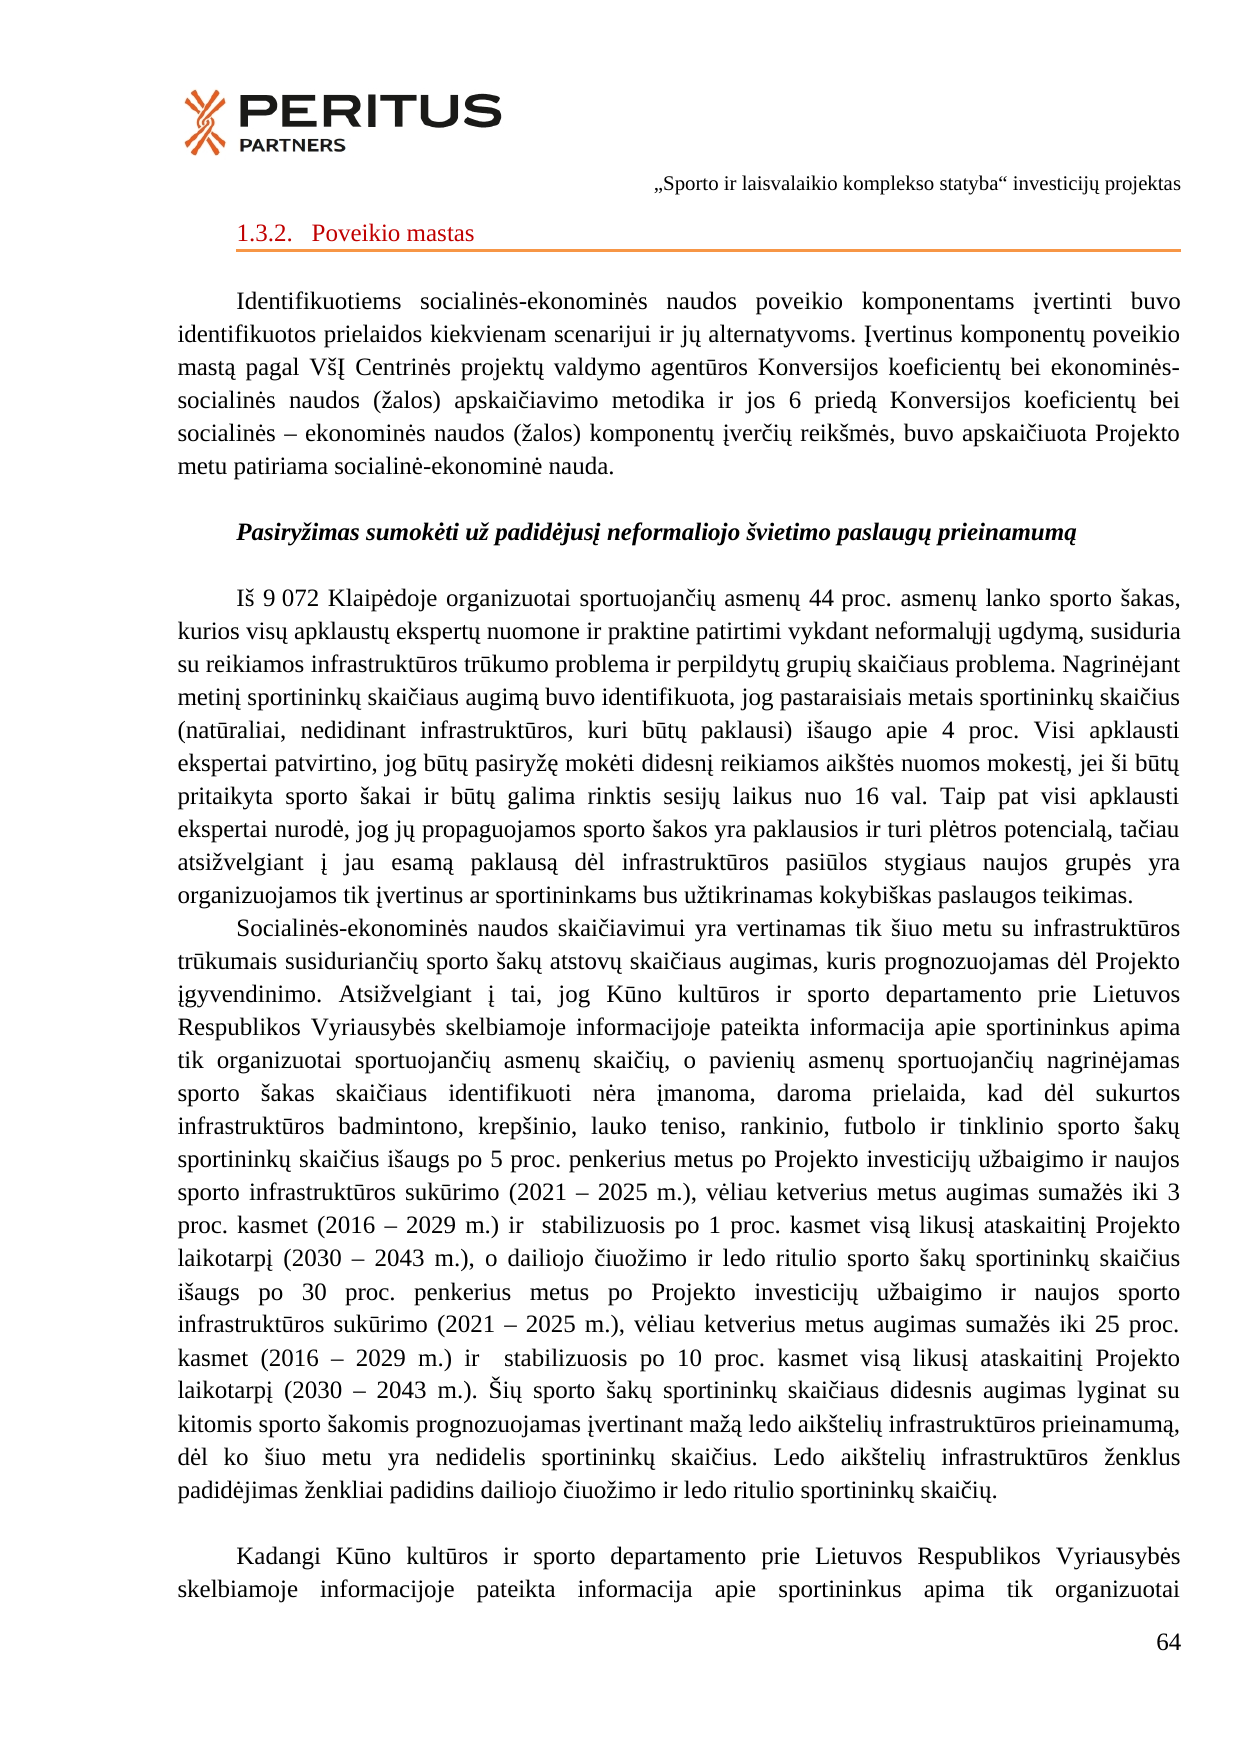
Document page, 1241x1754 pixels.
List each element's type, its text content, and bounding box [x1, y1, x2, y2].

text Socialinės-ekonominės naudos skaičiavimui yra vertinamas tik šiuo metu su infrastruktūros trūkumais susiduriančių sporto šakų atstovų skaičiaus augimas, kuris prognozuojamas dėl Projekto įgyvendinimo. Atsižvelgiant į tai, jog Kūno kultūros ir sporto departamento prie Lietuvos Respublikos Vyriausybės skelbiamoje informacijoje pateikta informacija apie sportininkus apima tik organizuotai sportuojančių asmenų skaičių, o pavienių asmenų sportuojančių nagrinėjamas sporto šakas skaičiaus identifikuoti nėra įmanoma, daroma prielaida, kad dėl sukurtos infrastruktūros badmintono, krepšinio, lauko teniso, rankinio, futbolo ir tinklinio sporto šakų sportininkų skaičius išaugs po 5 proc. penkerius metus po Projekto investicijų užbaigimo ir naujos sporto infrastruktūros sukūrimo (2021 – 2025 m.), vėliau ketverius metus augimas sumažės iki 3 proc. kasmet (2016 – 2029 m.) ir stabilizuosis po 1 proc. kasmet visą likusį ataskaitinį Projekto laikotarpį (2030 – 2043 m.), o dailiojo čiuožimo ir ledo ritulio sporto šakų sportininkų skaičius išaugs po 30 proc. penkerius metus po Projekto investicijų užbaigimo ir naujos sporto infrastruktūros sukūrimo (2021 – 2025 m.), vėliau ketverius metus augimas sumažės iki 25 proc. kasmet (2016 – 2029 m.) ir stabilizuosis po 10 proc. kasmet visą likusį ataskaitinį Projekto laikotarpį (2030 – 2043 m.). Šių sporto šakų sportininkų skaičiaus didesnis augimas lyginat su kitomis sporto šakomis prognozuojamas įvertinant mažą ledo aikštelių infrastruktūros prieinamumą, dėl ko šiuo metu yra nedidelis sportininkų skaičius. Ledo aikštelių infrastruktūros ženklus padidėjimas ženkliai padidins dailiojo čiuožimo ir ledo ritulio sportininkų skaičių. [177, 913, 1181, 1503]
picture [177, 73, 506, 171]
subtitle Poveikio mastas [236, 218, 1181, 249]
text Pasiryžimas sumokėti už padidėjusį neformaliojo švietimo paslaugų prieinamumą [177, 517, 1181, 546]
text Iš 9 072 Klaipėdoje organizuotai sportuojančių asmenų 44 proc. asmenų lanko sporto šakas, kurios visų apklaustų ekspertų nuomone ir praktine patirtimi vykdant neformalųjį ugdymą, susiduria su reikiamos infrastruktūros trūkumo problema ir perpildytų grupių skaičiaus problema. Nagrinėjant metinį sportininkų skaičiaus augimą buvo identifikuota, jog pastaraisiais metais sportininkų skaičius (natūraliai, nedidinant infrastruktūros, kuri būtų paklausi) išaugo apie 4 proc. Visi apklausti ekspertai patvirtino, jog būtų pasiryžę mokėti didesnį reikiamos aikštės nuomos mokestį, jei ši būtų pritaikyta sporto šakai ir būtų galima rinktis sesijų laikus nuo 16 val. Taip pat visi apklausti ekspertai nurodė, jog jų propaguojamos sporto šakos yra paklausios ir turi plėtros potencialą, tačiau atsižvelgiant į jau esamą paklausą dėl infrastruktūros pasiūlos stygiaus naujos grupės yra organizuojamos tik įvertinus ar sportininkams bus užtikrinamas kokybiškas paslaugos teikimas. [177, 583, 1181, 909]
text Identifikuotiems socialinės-ekonominės naudos poveikio komponentams įvertinti buvo identifikuotos prielaidos kiekvienam scenarijui ir jų alternatyvoms. Įvertinus komponentų poveikio mastą pagal VšĮ Centrinės projektų valdymo agentūros Konversijos koeficientų bei ekonominės-socialinės naudos (žalos) apskaičiavimo metodika ir jos 6 priedą Konversijos koeficientų bei socialinės – ekonominės naudos (žalos) komponentų įverčių reikšmės, buvo apskaičiuota Projekto metu patiriama socialinė-ekonominė nauda. [177, 286, 1181, 480]
